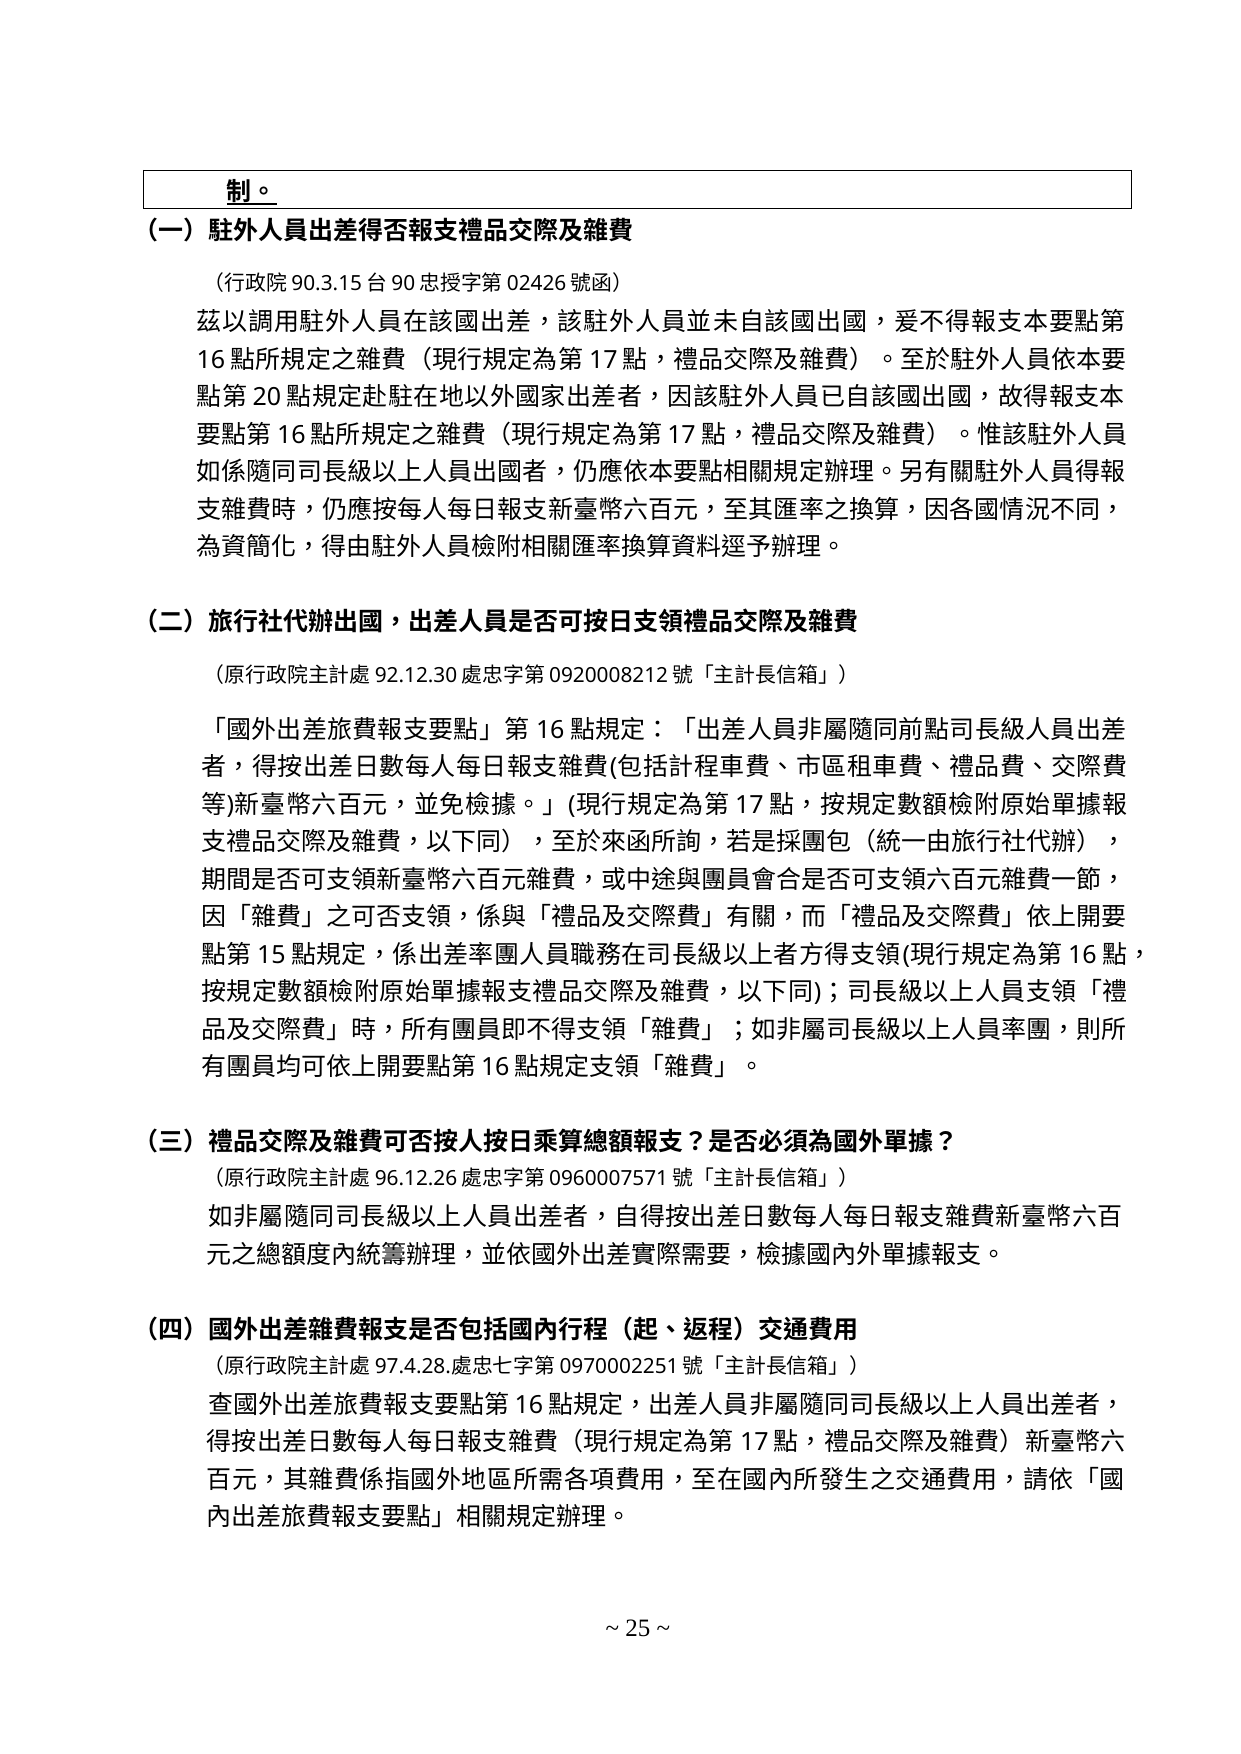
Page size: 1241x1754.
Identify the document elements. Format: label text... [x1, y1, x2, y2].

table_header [144, 171, 1131, 208]
text （一）駐外人員出差得否報支禮品交際及雜費 [133, 209, 1126, 247]
text （行政院90.3.15台90忠授字第02426號函） [204, 263, 1126, 301]
text （原行政院主計處97.4.28.處忠七字第0970002251號「主計長信箱」） [204, 1346, 1126, 1383]
text 「國外出差旅費報支要點」第16點規定：「出差人員非屬隨同前點司長級人員出差者，得按出差日數每人每日報支雜費(包括計程車費、市區租車費、禮品費、交際費等)新臺幣六百元，並免檢據。」(現行規定為第17點，按規定數額檢附原始單據報支禮品交際及雜費，以下同），至於來函所詢，若是採團包（統一由旅行社代辦），期間是否可支領新臺幣六百元雜費，或中途與團員會合是否可支領六百元雜費一節，因「雜費」之可否支領，係與「禮品及交際費」有關，而「禮品及交際費」依上開要點第15點規定，係出差率團人員職務在司長級以上者方得支領(現行規定為第16點，按規定數額檢附原始單據報支禮品交際及雜費，以下同)；司長級以上人員支領「禮品及交際費」時，所有團員即不得支領「雜費」；如非屬司長級以上人員率團，則所有團員均可依上開要點第16點規定支領「雜費」。 [201, 708, 1128, 1083]
text （原行政院主計處92.12.30處忠字第0920008212號「主計長信箱」） [204, 654, 1126, 692]
text （四）國外出差雜費報支是否包括國內行程（起、返程）交通費用 [133, 1308, 1126, 1346]
text （原行政院主計處96.12.26處忠字第0960007571號「主計長信箱」） [204, 1158, 1126, 1196]
text （二）旅行社代辦出國，出差人員是否可按日支領禮品交際及雜費 [133, 601, 1126, 638]
text 如非屬隨同司長級以上人員出差者，自得按出差日數每人每日報支雜費新臺幣六百元之總額度內統籌辦理，並依國外出差實際需要，檢據國內外單據報支。 [207, 1196, 1126, 1271]
text 茲以調用駐外人員在該國出差，該駐外人員並未自該國出國，爰不得報支本要點第16點所規定之雜費（現行規定為第17點，禮品交際及雜費）。至於駐外人員依本要點第20點規定赴駐在地以外國家出差者，因該駐外人員已自該國出國，故得報支本要點第16點所規定之雜費（現行規定為第17點，禮品交際及雜費）。惟該駐外人員如係隨同司長級以上人員出國者，仍應依本要點相關規定辦理。另有關駐外人員得報支雜費時，仍應按每人每日報支新臺幣六百元，至其匯率之換算，因各國情況不同，為資簡化，得由駐外人員檢附相關匯率換算資料逕予辦理。 [196, 301, 1128, 563]
text （三）禮品交際及雜費可否按人按日乘算總額報支？是否必須為國外單據？ [133, 1121, 1126, 1158]
text 查國外出差旅費報支要點第16點規定，出差人員非屬隨同司長級以上人員出差者，得按出差日數每人每日報支雜費（現行規定為第17點，禮品交際及雜費）新臺幣六百元，其雜費係指國外地區所需各項費用，至在國內所發生之交通費用，請依「國內出差旅費報支要點」相關規定辦理。 [207, 1383, 1126, 1533]
